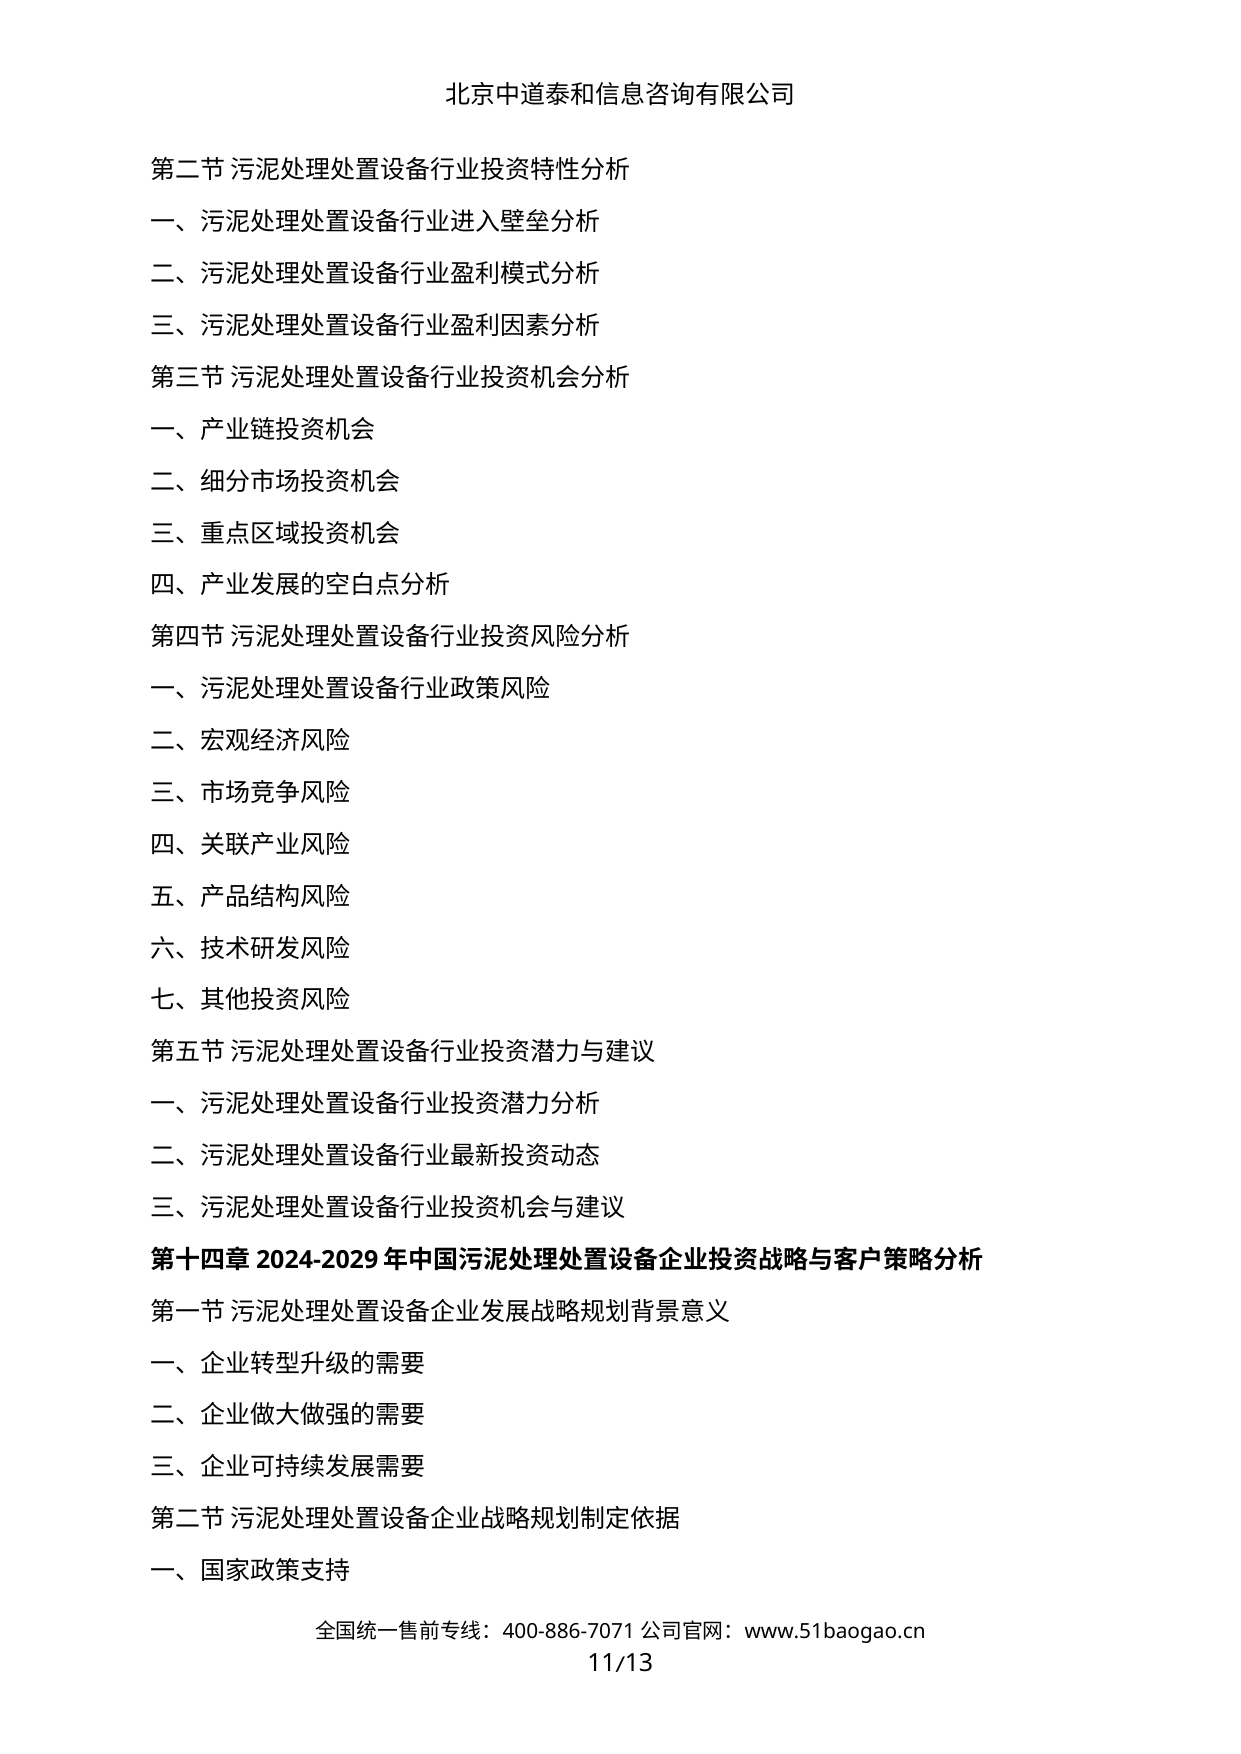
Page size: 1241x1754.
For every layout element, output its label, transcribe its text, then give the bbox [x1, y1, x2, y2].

text 第二节 污泥处理处置设备企业战略规划制定依据 [150, 1499, 1090, 1535]
text 二、细分市场投资机会 [150, 461, 1090, 497]
text 六、技术研发风险 [150, 928, 1090, 964]
text 一、产业链投资机会 [150, 409, 1090, 446]
text 三、企业可持续发展需要 [150, 1447, 1090, 1483]
text 三、重点区域投资机会 [150, 513, 1090, 549]
text 一、国家政策支持 [150, 1551, 1090, 1587]
text 一、污泥处理处置设备行业政策风险 [150, 669, 1090, 705]
text 一、污泥处理处置设备行业进入壁垒分析 [150, 202, 1090, 238]
text 四、关联产业风险 [150, 824, 1090, 861]
text 三、污泥处理处置设备行业盈利因素分析 [150, 306, 1090, 342]
text 二、污泥处理处置设备行业盈利模式分析 [150, 254, 1090, 290]
text 七、其他投资风险 [150, 980, 1090, 1016]
text 第五节 污泥处理处置设备行业投资潜力与建议 [150, 1032, 1090, 1068]
text 第三节 污泥处理处置设备行业投资机会分析 [150, 357, 1090, 394]
text 一、企业转型升级的需要 [150, 1343, 1090, 1379]
text 第四节 污泥处理处置设备行业投资风险分析 [150, 617, 1090, 653]
text 二、污泥处理处置设备行业最新投资动态 [150, 1136, 1090, 1172]
text 四、产业发展的空白点分析 [150, 565, 1090, 601]
text 二、宏观经济风险 [150, 721, 1090, 757]
text 第一节 污泥处理处置设备企业发展战略规划背景意义 [150, 1291, 1090, 1327]
text 五、产品结构风险 [150, 876, 1090, 912]
text 三、市场竞争风险 [150, 772, 1090, 809]
text 一、污泥处理处置设备行业投资潜力分析 [150, 1084, 1090, 1120]
text 二、企业做大做强的需要 [150, 1395, 1090, 1431]
text 第十四章 2024-2029年中国污泥处理处置设备企业投资战略与客户策略分析 [150, 1239, 1090, 1276]
text 三、污泥处理处置设备行业投资机会与建议 [150, 1187, 1090, 1224]
text 第二节 污泥处理处置设备行业投资特性分析 [150, 150, 1090, 186]
